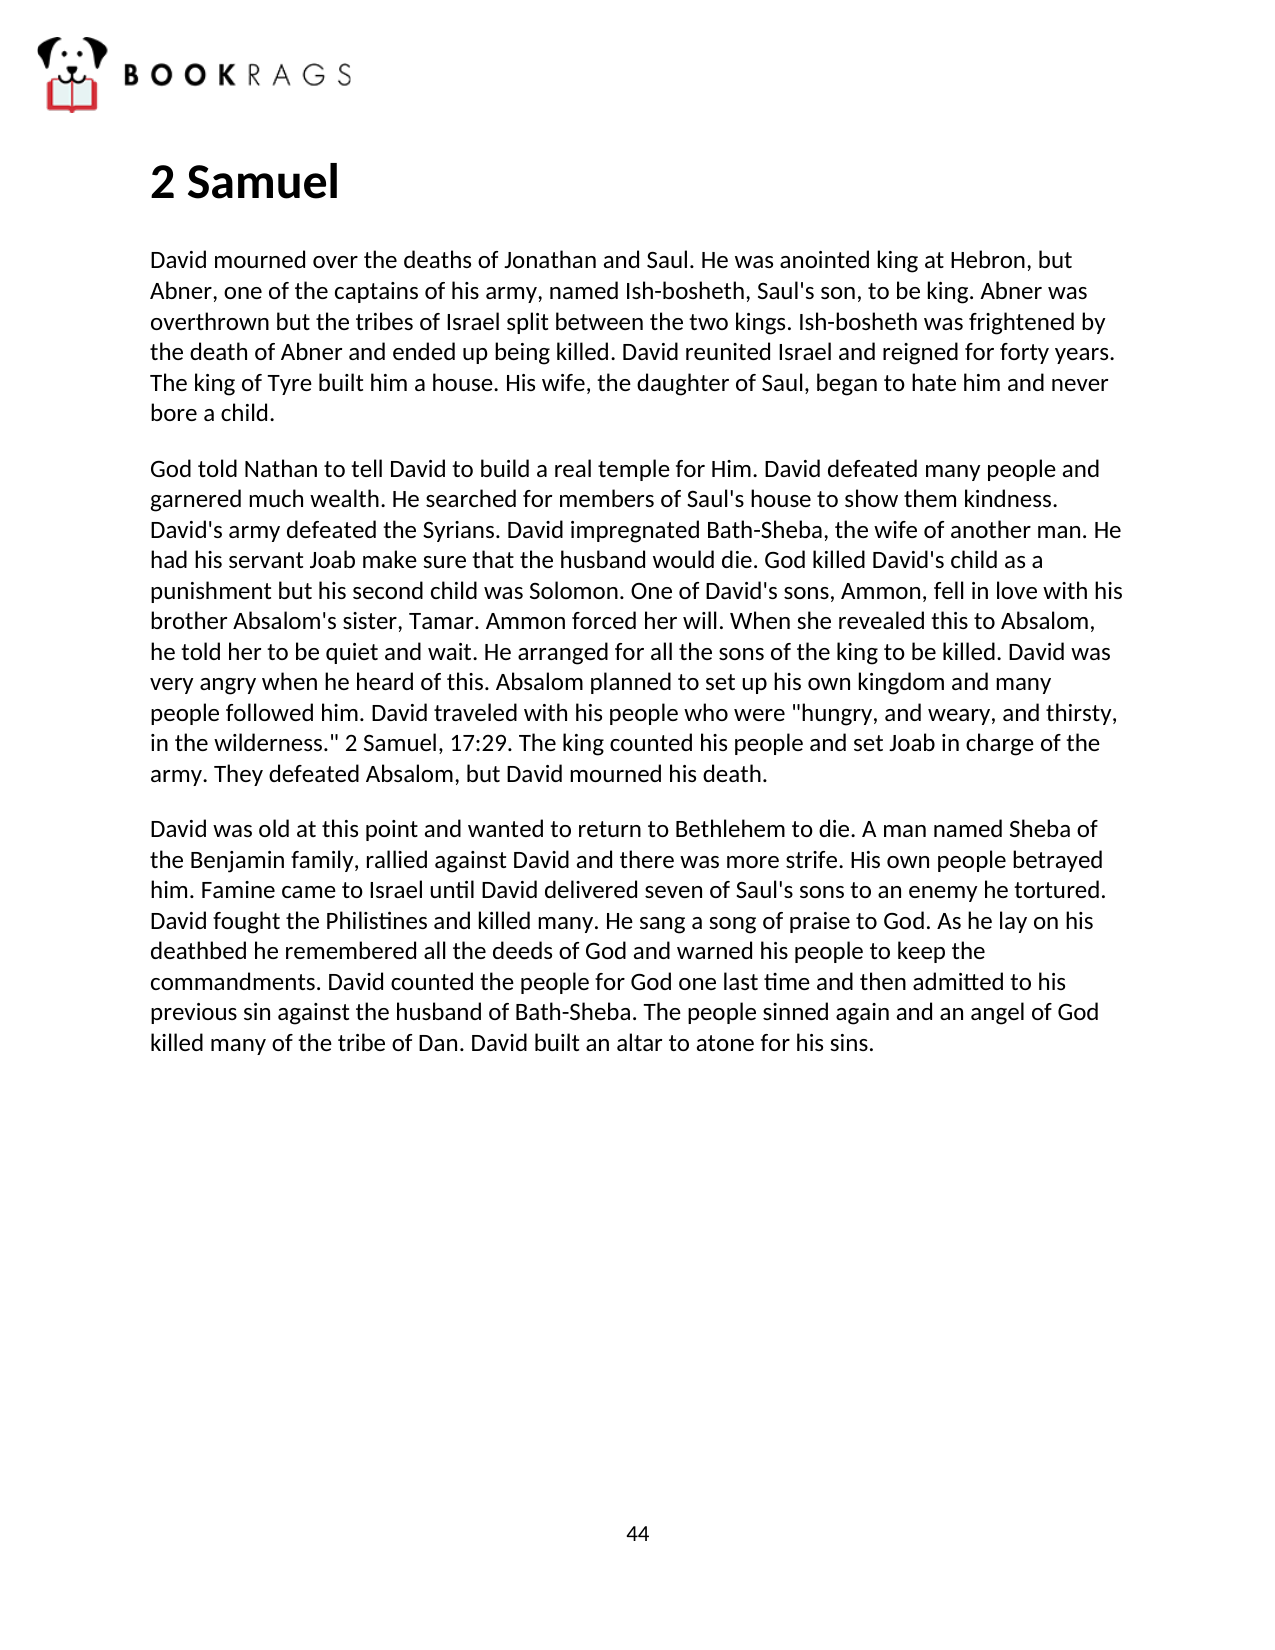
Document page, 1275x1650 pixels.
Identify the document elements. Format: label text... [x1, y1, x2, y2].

text 2 Samuel [150, 150, 1125, 211]
text David was old at this point and wanted to return to Bethlehem to die. A man named Sheba of the Benjamin family, rallied against David and there was more strife. His own people betrayed him. Famine came to Israel until David delivered seven of Saul's sons to an enemy he tortured. David fought the Philistines and killed many. He sang a song of praise to God. As he lay on his deathbed he remembered all the deeds of God and warned his people to keep the commandments. David counted the people for God one last time and then admitted to his previous sin against the husband of Bath-Sheba. The people sinned again and an angel of God killed many of the tribe of Dan. David built an altar to atone for his sins. [150, 813, 1125, 1058]
text David mourned over the deaths of Jonathan and Saul. He was anointed king at Hebron, but Abner, one of the captains of his army, named Ish-bosheth, Saul's son, to be king. Abner was overthrown but the tribes of Israel split between the two kings. Ish-bosheth was frightened by the death of Abner and ended up being killed. David reunited Israel and reigned for forty years. The king of Tyre built him a house. His wife, the daughter of Saul, began to hate him and never bore a child. [150, 244, 1125, 428]
picture [37, 37, 351, 113]
text God told Nathan to tell David to build a real temple for Him. David defeated many people and garnered much wealth. He searched for members of Saul's house to show them kindness. David's army defeated the Syrians. David impregnated Bath-Sheba, the wife of another man. He had his servant Joab make sure that the husband would die. God killed David's child as a punishment but his second child was Solomon. One of David's sons, Ammon, fell in love with his brother Absalom's sister, Tamar. Ammon forced her will. When she revealed this to Absalom, he told her to be quiet and wait. He arranged for all the sons of the king to be killed. David was very angry when he heard of this. Absalom planned to set up his own kingdom and many people followed him. David traveled with his people who were "hungry, and weary, and thirsty, in the wilderness." 2 Samuel, 17:29. The king counted his people and set Joab in charge of the army. They defeated Absalom, but David mourned his death. [150, 453, 1125, 788]
